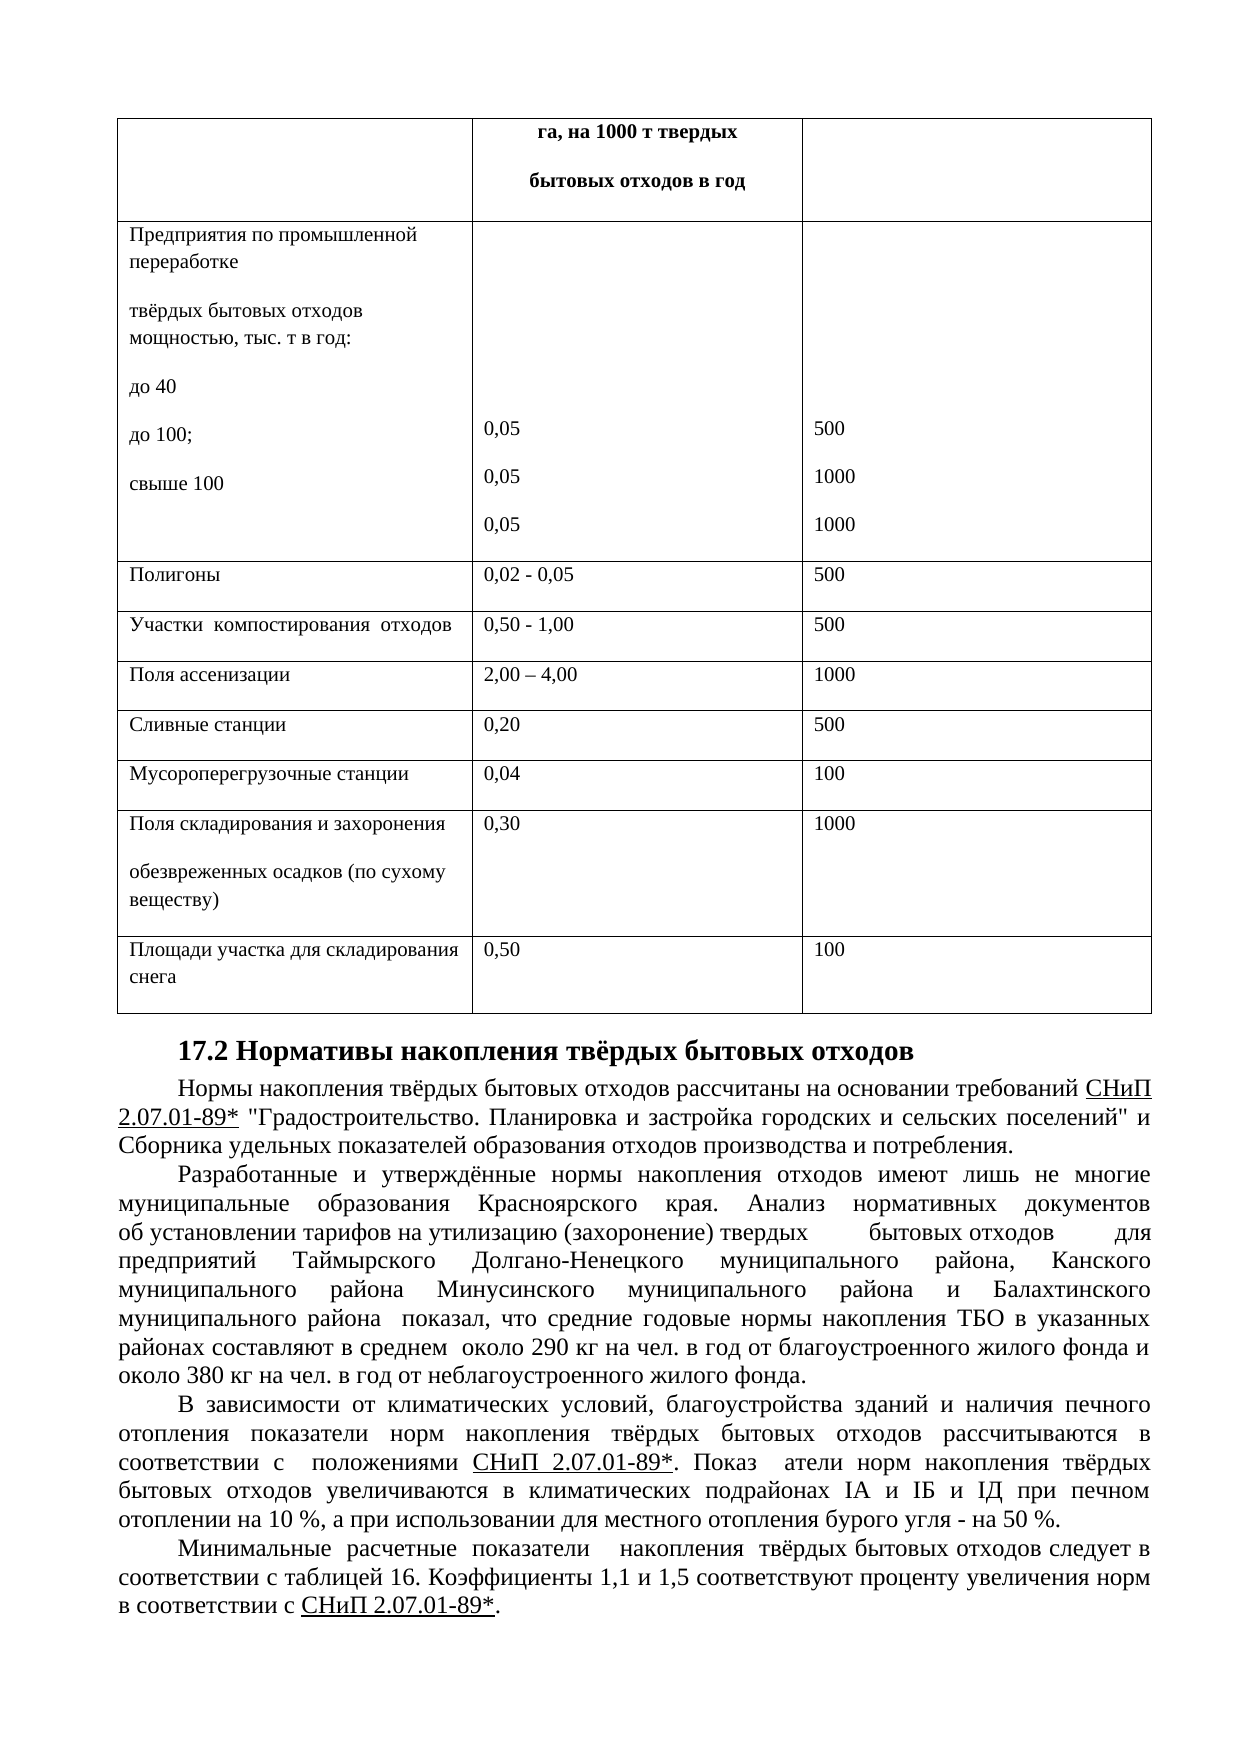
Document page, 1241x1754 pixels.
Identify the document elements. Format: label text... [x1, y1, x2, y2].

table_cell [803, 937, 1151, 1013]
text Минимальные расчетные показатели накопления твёрдых бытовых отходов следует в соответствии с таблицей 16. Коэффициенты 1,1 и 1,5 соответствуют проценту увеличения норм в соответствии с СНиП 2.07.01-89*. [118, 1533, 1152, 1619]
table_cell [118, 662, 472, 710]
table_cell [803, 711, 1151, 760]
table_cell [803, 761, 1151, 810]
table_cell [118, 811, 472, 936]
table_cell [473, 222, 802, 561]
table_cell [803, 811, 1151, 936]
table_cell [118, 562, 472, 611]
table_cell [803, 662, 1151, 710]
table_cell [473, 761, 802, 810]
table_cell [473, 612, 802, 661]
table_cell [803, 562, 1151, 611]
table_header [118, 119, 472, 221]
text Разработанные и утверждённые нормы накопления отходов имеют лишь не многие муниципальные образования Красноярского края. Анализ нормативных документов об установлении тарифов на утилизацию (захоронение) твердых бытовых отходов для предприятий Таймырского Долгано-Ненецкого муниципального района, Канского муниципального района Минусинского муниципального района и Балахтинского муниципального района показал, что средние годовые нормы накопления ТБО в указанных районах составляют в среднем около 290 кг на чел. в год от благоустроенного жилого фонда и около 380 кг на чел. в год от неблагоустроенного жилого фонда. [118, 1159, 1152, 1389]
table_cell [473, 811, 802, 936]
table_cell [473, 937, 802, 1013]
subtitle Нормативы накопления твёрдых бытовых отходов [118, 1033, 1152, 1067]
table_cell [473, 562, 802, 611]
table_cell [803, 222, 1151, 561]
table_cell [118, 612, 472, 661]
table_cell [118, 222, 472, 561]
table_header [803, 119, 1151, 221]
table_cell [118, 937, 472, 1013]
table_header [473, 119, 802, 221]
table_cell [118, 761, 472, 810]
text Нормы накопления твёрдых бытовых отходов рассчитаны на основании требований СНиП 2.07.01-89* "Градостроительство. Планировка и застройка городских и сельских поселений" и Сборника удельных показателей образования отходов производства и потребления. [118, 1073, 1152, 1159]
text В зависимости от климатических условий, благоустройства зданий и наличия печного отопления показатели норм накопления твёрдых бытовых отходов рассчитываются в соответствии с положениями СНиП 2.07.01-89*. Показ атели норм накопления твёрдых бытовых отходов увеличиваются в климатических подрайонах IA и IБ и IД при печном отоплении на 10 %, а при использовании для местного отопления бурого угля - на 50 %. [118, 1389, 1152, 1533]
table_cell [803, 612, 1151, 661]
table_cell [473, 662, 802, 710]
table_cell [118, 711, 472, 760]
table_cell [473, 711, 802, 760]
